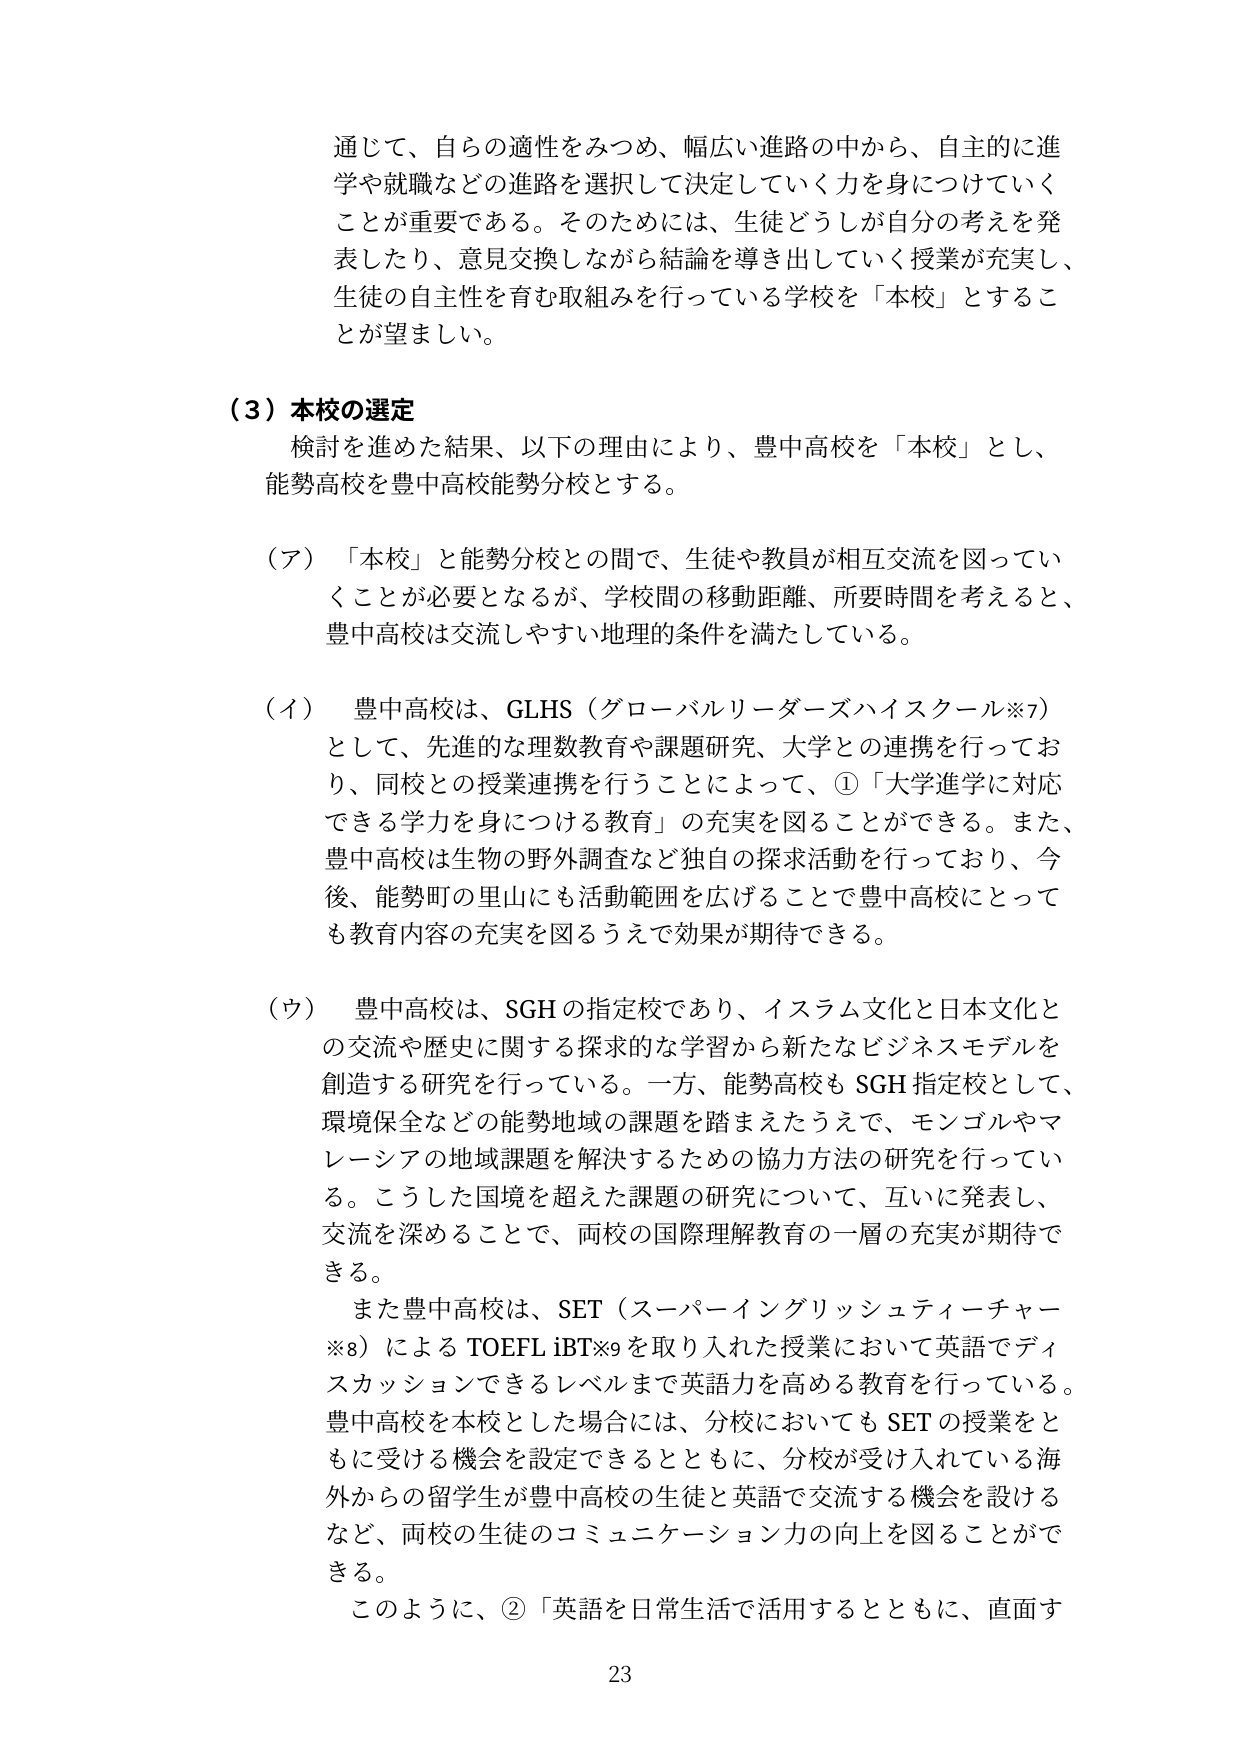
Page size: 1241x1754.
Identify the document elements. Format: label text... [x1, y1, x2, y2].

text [256, 127, 1063, 352]
text （３）本校の選定 [177, 389, 1063, 427]
text （イ） 豊中高校は、GLHS（グローバルリーダーズハイスクール※7）として、先進的な理数教育や課題研究、大学との連携を行っており、同校との授業連携を行うことによって、①「大学進学に対応できる学力を身につける教育」の充実を図ることができる。また、豊中高校は生物の野外調査など独自の探求活動を行っており、今後、能勢町の里山にも活動範囲を広げることで豊中高校にとっても教育内容の充実を図るうえで効果が期待できる。 [251, 689, 1063, 952]
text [221, 1589, 1063, 1627]
text （ウ） 豊中高校は、SGHの指定校であり、イスラム文化と日本文化との交流や歴史に関する探求的な学習から新たなビジネスモデルを創造する研究を行っている。一方、能勢高校もSGH指定校として、環境保全などの能勢地域の課題を踏まえたうえで、モンゴルやマレーシアの地域課題を解決するための協力方法の研究を行っている。こうした国境を超えた課題の研究について、互いに発表し、交流を深めることで、両校の国際理解教育の一層の充実が期待できる。 [254, 989, 1063, 1289]
text また豊中高校は、SET（スーパーイングリッシュティーチャー※8）によるTOEFL iBT※9を取り入れた授業において英語でディスカッションできるレベルまで英語力を高める教育を行っている。豊中高校を本校とした場合には、分校においてもSETの授業をともに受ける機会を設定できるとともに、分校が受け入れている海外からの留学生が豊中高校の生徒と英語で交流する機会を設けるなど、両校の生徒のコミュニケーション力の向上を図ることができる。 [325, 1289, 1063, 1589]
text （ア） 「本校」と能勢分校との間で、生徒や教員が相互交流を図っていくことが必要となるが、学校間の移動距離、所要時間を考えると、豊中高校は交流しやすい地理的条件を満たしている。 [253, 539, 1063, 652]
text 検討を進めた結果、以下の理由により、豊中高校を「本校」とし、能勢高校を豊中高校能勢分校とする。 [265, 427, 1063, 502]
